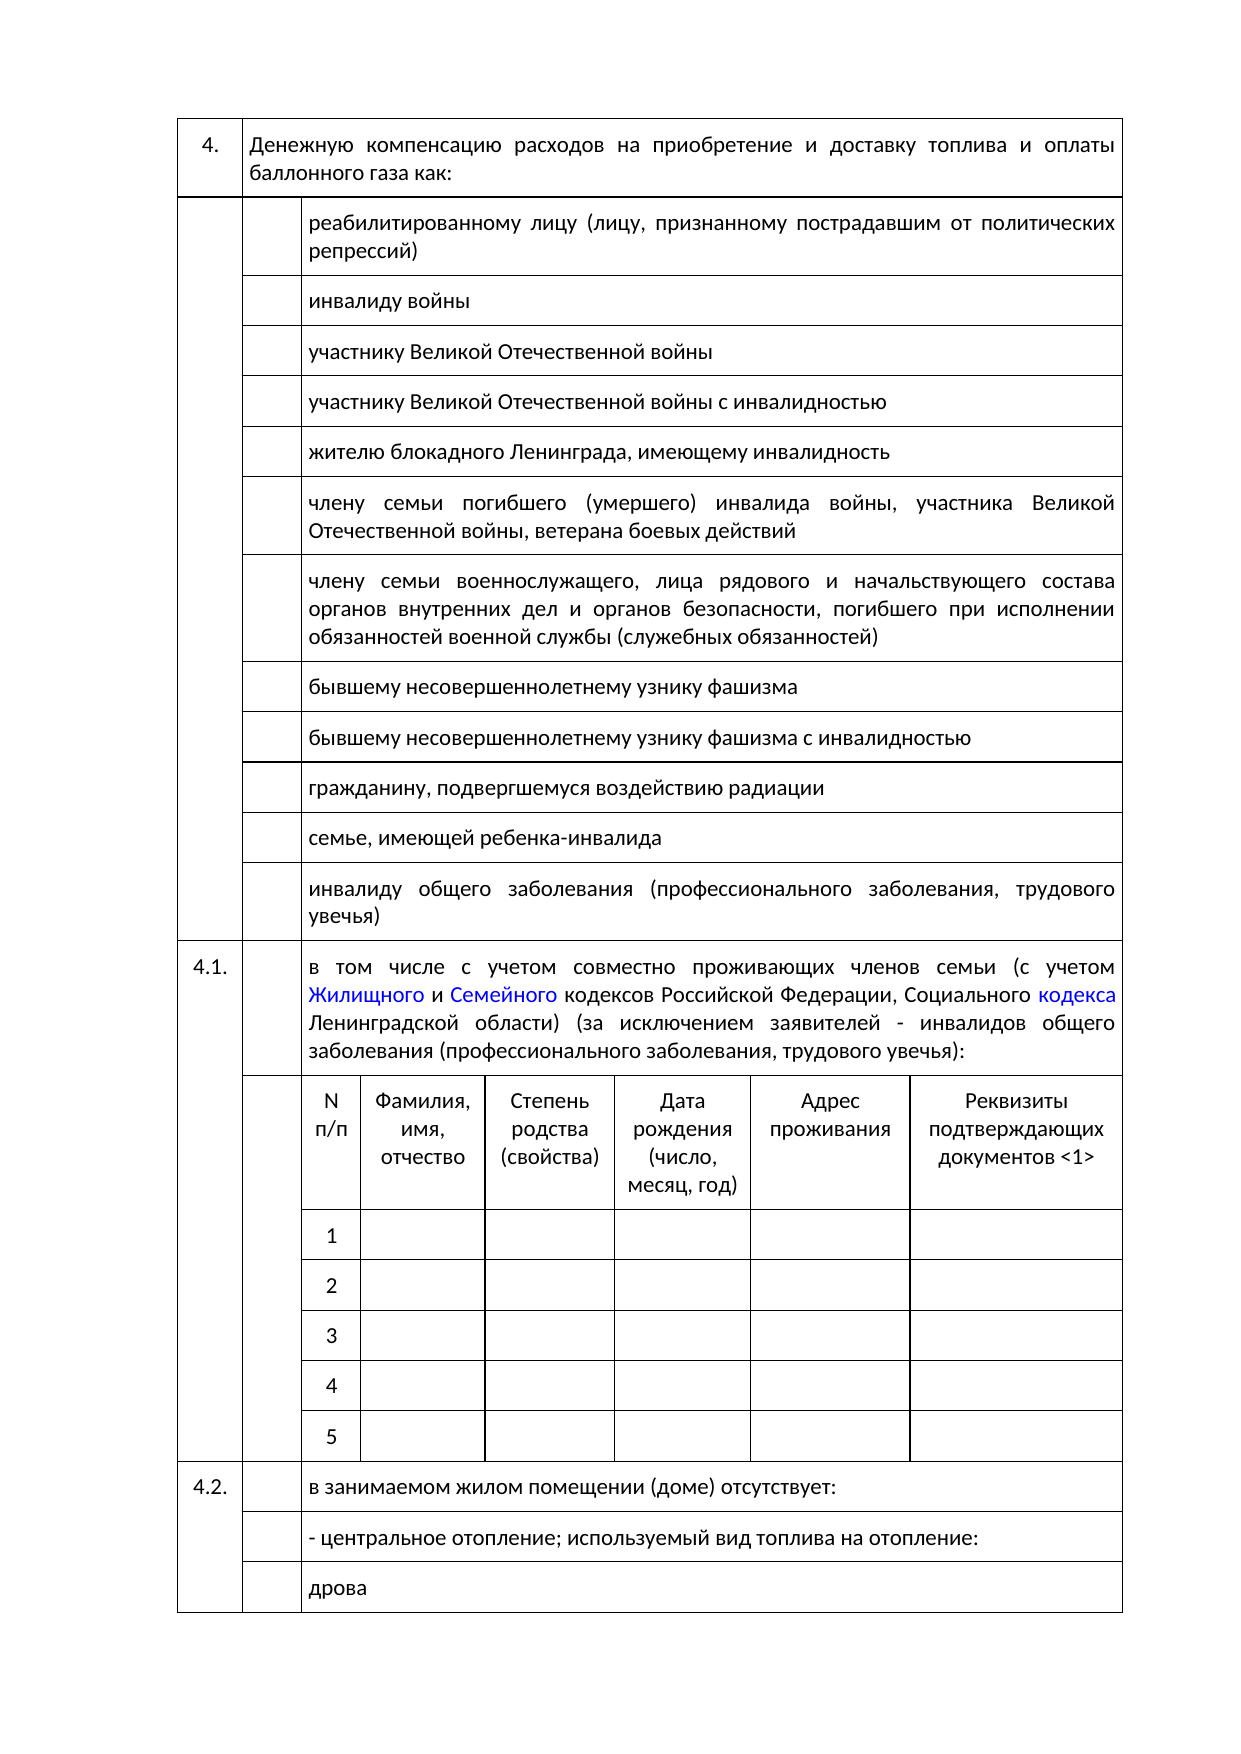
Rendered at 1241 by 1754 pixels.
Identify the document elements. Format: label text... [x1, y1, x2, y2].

table_cell 4 [302, 1361, 360, 1410]
table_cell [911, 1361, 1122, 1410]
table_cell реабилитированному лицу (лицу, признанному пострадавшим от политических репрессий) [302, 198, 1122, 275]
table_cell [615, 1260, 750, 1310]
table_cell [486, 1411, 614, 1461]
table_cell [911, 1311, 1122, 1360]
table_cell бывшему несовершеннолетнему узнику фашизма с инвалидностью [302, 712, 1122, 761]
table_cell 4. [178, 119, 242, 196]
table_cell [751, 1210, 909, 1259]
table_cell бывшему несовершеннолетнему узнику фашизма [302, 662, 1122, 711]
table_cell [178, 198, 242, 940]
table_cell [486, 1361, 614, 1410]
table_cell члену семьи погибшего (умершего) инвалида войны, участника Великой Отечественной войны, ветерана боевых действий [302, 477, 1122, 554]
table_cell [911, 1260, 1122, 1310]
table_cell [911, 1411, 1122, 1461]
table_cell [751, 1260, 909, 1310]
table_cell [243, 427, 301, 476]
table_cell - центральное отопление; используемый вид топлива на отопление: [302, 1512, 1122, 1561]
table_cell [243, 863, 301, 940]
table_cell [243, 276, 301, 325]
table_cell [243, 941, 301, 1075]
table_cell [243, 376, 301, 426]
table_cell [615, 1311, 750, 1360]
table_cell [243, 326, 301, 375]
table_cell [751, 1411, 909, 1461]
table_cell 4.1. [178, 941, 242, 1461]
table_cell Фамилия, имя, отчество [361, 1076, 484, 1209]
table_cell [243, 712, 301, 761]
table_cell [751, 1311, 909, 1360]
table_cell [361, 1260, 484, 1310]
table_cell [243, 198, 301, 275]
table_cell 1 [302, 1210, 360, 1259]
table_cell 4.2. [178, 1462, 242, 1612]
table_cell [243, 1512, 301, 1561]
table_cell [243, 477, 301, 554]
table_cell Степень родства (свойства) [486, 1076, 614, 1209]
table_cell 5 [302, 1411, 360, 1461]
table_cell [243, 763, 301, 812]
table_cell инвалиду общего заболевания (профессионального заболевания, трудового увечья) [302, 863, 1122, 940]
table_cell в том числе с учетом совместно проживающих членов семьи (с учетом Жилищного и Семейного кодексов Российской Федерации, Социального кодекса Ленинградской области) (за исключением заявителей - инвалидов общего заболевания (профессионального заболевания, трудового увечья): [302, 941, 1122, 1075]
table_cell [361, 1411, 484, 1461]
table_cell в занимаемом жилом помещении (доме) отсутствует: [302, 1462, 1122, 1511]
table_cell [243, 662, 301, 711]
table_cell [486, 1210, 614, 1259]
table_cell [243, 1076, 301, 1461]
table_cell [486, 1260, 614, 1310]
table_cell [361, 1210, 484, 1259]
table_cell 3 [302, 1311, 360, 1360]
table_cell [243, 555, 301, 661]
table_cell [243, 1462, 301, 1511]
table_cell [615, 1411, 750, 1461]
table_cell участнику Великой Отечественной войны [302, 326, 1122, 375]
table_cell [361, 1311, 484, 1360]
table_cell Реквизиты подтверждающих документов <1> [911, 1076, 1122, 1209]
table_cell [243, 1562, 301, 1612]
table_cell инвалиду войны [302, 276, 1122, 325]
table_cell N п/п [302, 1076, 360, 1209]
table_cell [361, 1361, 484, 1410]
table_cell [615, 1210, 750, 1259]
table_cell [751, 1361, 909, 1410]
table_cell участнику Великой Отечественной войны с инвалидностью [302, 376, 1122, 426]
table_cell жителю блокадного Ленинграда, имеющему инвалидность [302, 427, 1122, 476]
table_cell 2 [302, 1260, 360, 1310]
table_cell Денежную компенсацию расходов на приобретение и доставку топлива и оплаты баллонного газа как: [243, 119, 1122, 196]
table_cell [243, 813, 301, 862]
table_cell члену семьи военнослужащего, лица рядового и начальствующего состава органов внутренних дел и органов безопасности, погибшего при исполнении обязанностей военной службы (служебных обязанностей) [302, 555, 1122, 661]
table_cell Дата рождения (число, месяц, год) [615, 1076, 750, 1209]
table_cell [486, 1311, 614, 1360]
table_cell семье, имеющей ребенка-инвалида [302, 813, 1122, 862]
table_cell Адрес проживания [751, 1076, 909, 1209]
table_cell гражданину, подвергшемуся воздействию радиации [302, 763, 1122, 812]
table_cell [911, 1210, 1122, 1259]
table_cell дрова [302, 1562, 1122, 1612]
table_cell [615, 1361, 750, 1410]
